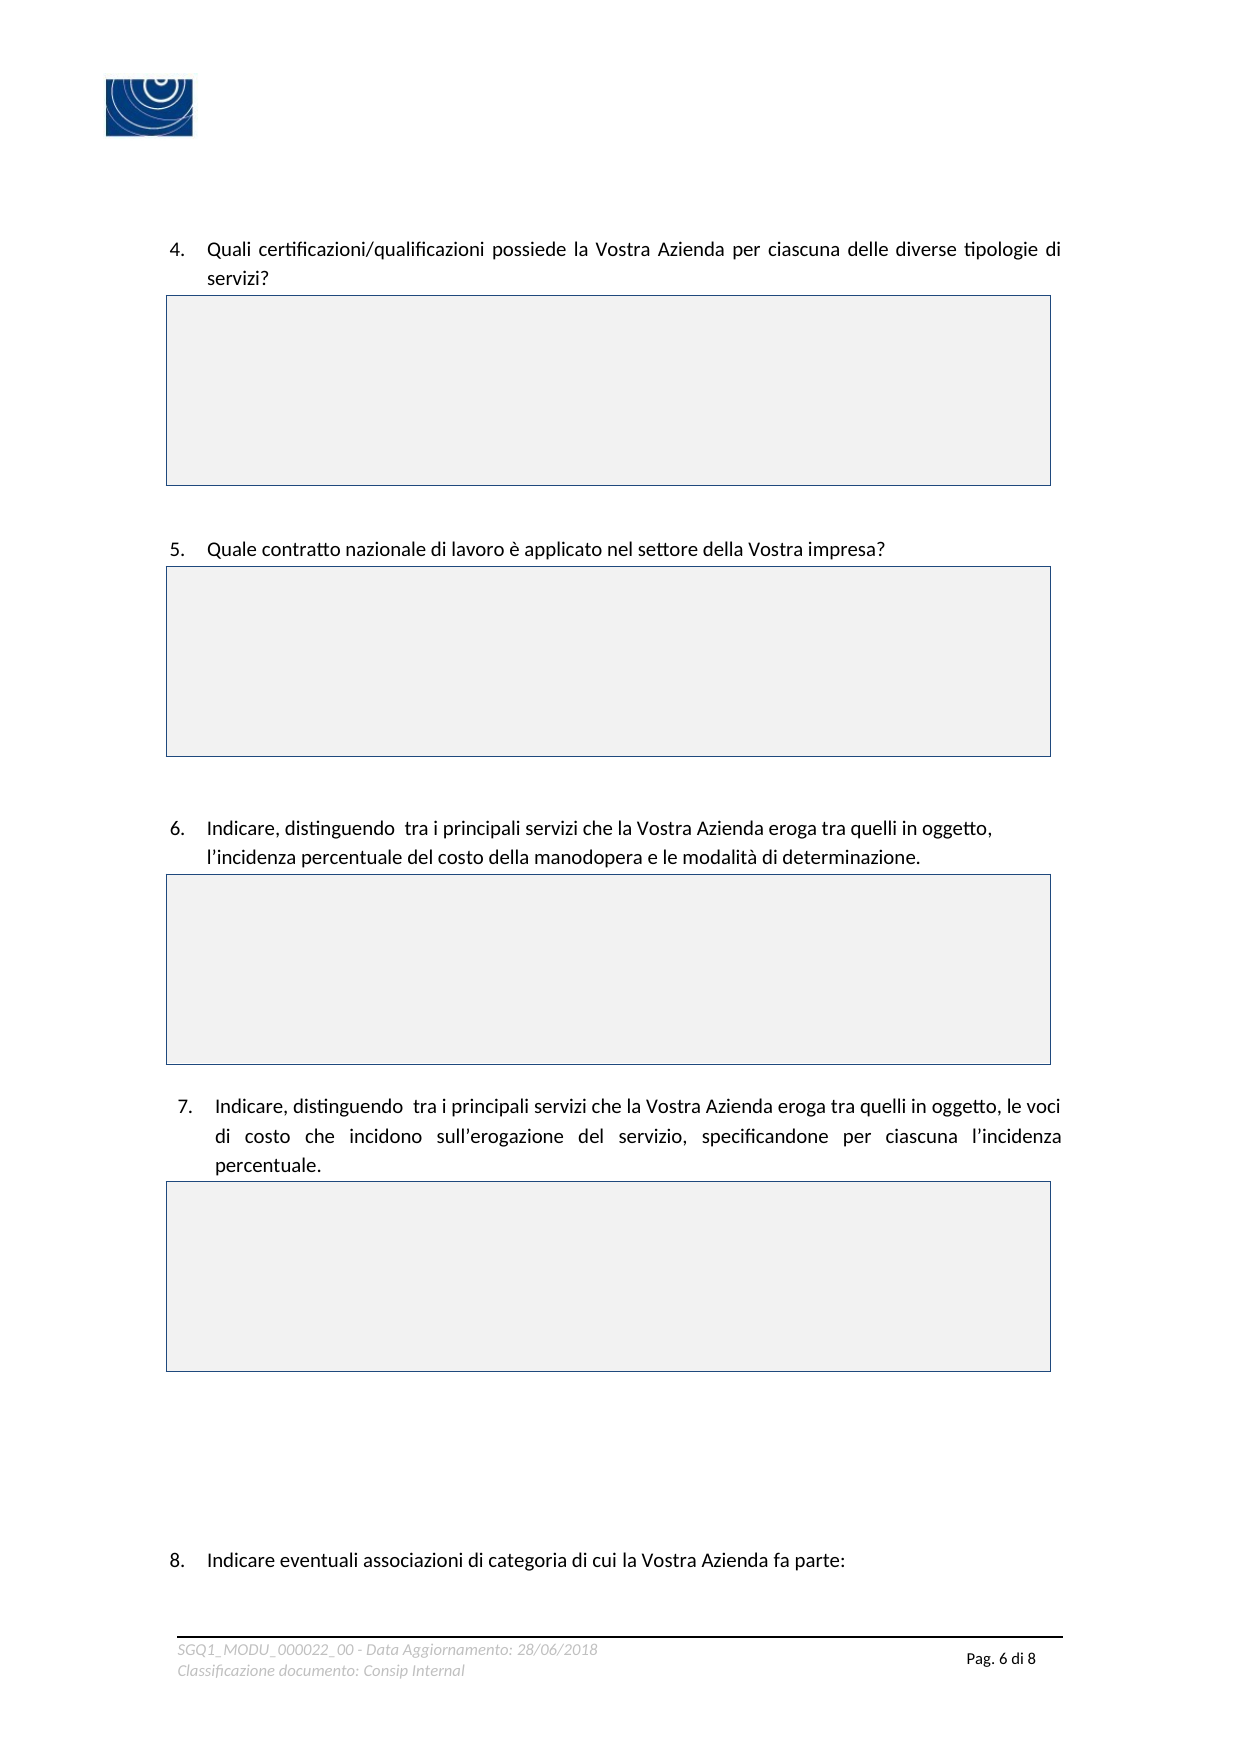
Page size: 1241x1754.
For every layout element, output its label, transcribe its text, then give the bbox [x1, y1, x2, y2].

list Indicare, distinguendo tra i principali servizi che la Vostra Azienda eroga tra quelli in oggetto, le voci di costo che incidono sull’erogazione del servizio, specificandone per ciascuna l’incidenza percentuale. [177, 1094, 1063, 1177]
list Quali certificazioni/qualificazioni possiede la Vostra Azienda per ciascuna delle diverse tipologie di servizi? [169, 236, 1063, 291]
list Quale contratto nazionale di lavoro è applicato nel settore della Vostra impresa? [169, 537, 1063, 562]
list Indicare, distinguendo tra i principali servizi che la Vostra Azienda eroga tra quelli in oggetto, l’incidenza percentuale del costo della manodopera e le modalità di determinazione. [169, 815, 1063, 870]
table_header [167, 567, 1050, 756]
table_header [167, 296, 1050, 485]
list Indicare eventuali associazioni di categoria di cui la Vostra Azienda fa parte: [169, 1547, 1063, 1573]
picture [103, 73, 199, 141]
table_header [167, 875, 1050, 1063]
table_header [167, 1182, 1050, 1371]
